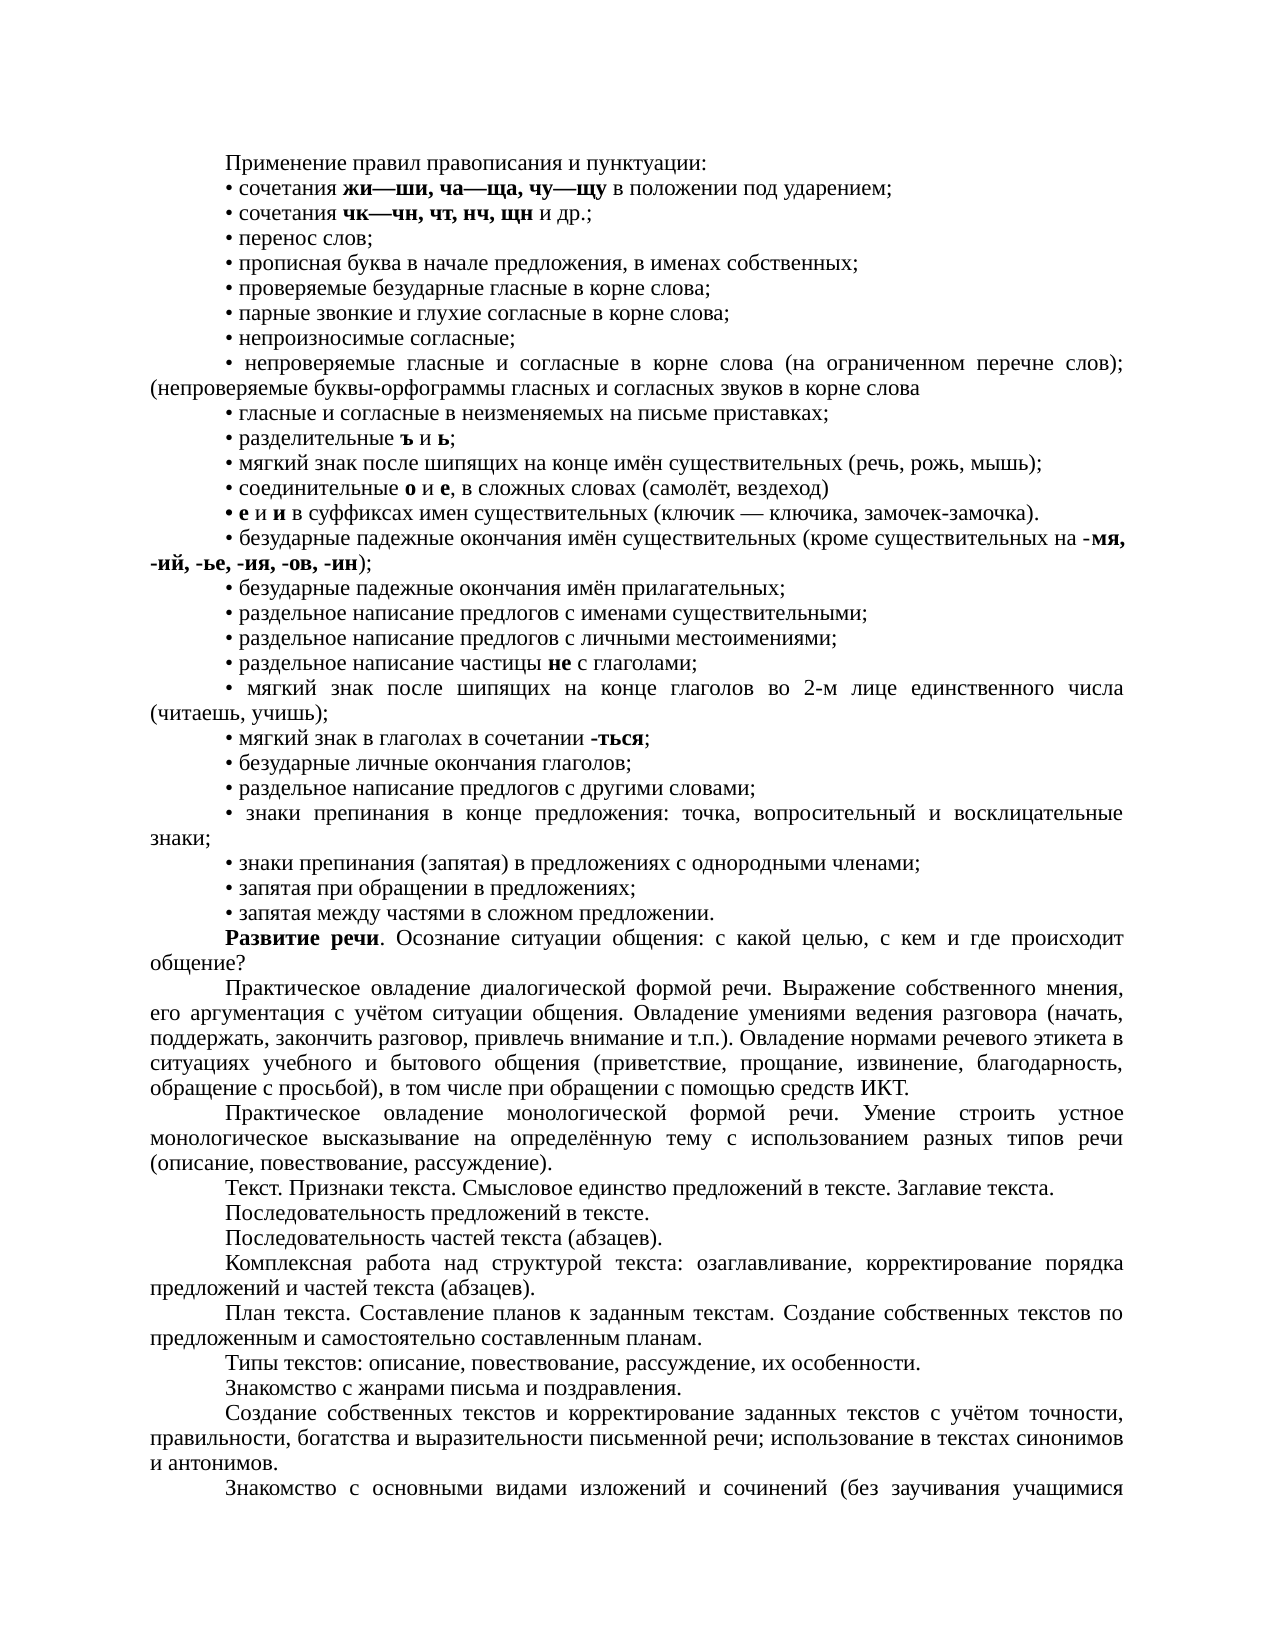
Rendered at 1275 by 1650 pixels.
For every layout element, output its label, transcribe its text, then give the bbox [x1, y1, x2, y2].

text • прописная буква в начале предложения, в именах собственных; [150, 250, 1125, 275]
text • непроизносимые согласные; [150, 325, 1125, 350]
text Создание собственных текстов и корректирование заданных текстов с учётом точности, правильности, богатства и выразительности письменной речи; использование в текстах синонимов и антонимов. [150, 1400, 1125, 1475]
text Практическое овладение диалогической формой речи. Выражение собственного мнения, его аргументация с учётом ситуации общения. Овладение умениями ведения разговора (начать, поддержать, закончить разговор, привлечь внимание и т.п.). Овладение нормами речевого этикета в ситуациях учебного и бытового общения (приветствие, прощание, извинение, благодарность, обращение с просьбой), в том числе при обращении с помощью средств ИКТ. [150, 975, 1125, 1100]
text • раздельное написание частицы не с глаголами; [150, 650, 1125, 675]
text Типы текстов: описание, повествование, рассуждение, их особенности. [150, 1350, 1125, 1375]
text • разделительные ъ и ь; [150, 425, 1125, 450]
text Применение правил правописания и пунктуации: [150, 150, 1125, 175]
text • перенос слов; [150, 225, 1125, 250]
text • раздельное написание предлогов с другими словами; [150, 775, 1125, 800]
text Текст. Признаки текста. Смысловое единство предложений в тексте. Заглавие текста. [150, 1175, 1125, 1200]
text Знакомство с жанрами письма и поздравления. [150, 1375, 1125, 1400]
text • парные звонкие и глухие согласные в корне слова; [150, 300, 1125, 325]
text • соединительные о и е, в сложных словах (самолёт, вездеход) [150, 475, 1125, 500]
text Последовательность предложений в тексте. [150, 1200, 1125, 1225]
text • е и и в суффиксах имен существительных (ключик — ключика, замочек-замочка). [150, 500, 1125, 525]
text • мягкий знак после шипящих на конце имён существительных (речь, рожь, мышь); [150, 450, 1125, 475]
text • гласные и согласные в неизменяемых на письме приставках; [150, 400, 1125, 425]
text • знаки препинания (запятая) в предложениях с однородными членами; [150, 850, 1125, 875]
text • запятая между частями в сложном предложении. [150, 900, 1125, 925]
text • знаки препинания в конце предложения: точка, вопросительный и восклицательные знаки; [150, 800, 1125, 850]
text • сочетания чк—чн, чт, нч, щн и др.; [150, 200, 1125, 225]
text • мягкий знак в глаголах в сочетании -ться; [150, 725, 1125, 750]
text • непроверяемые гласные и согласные в корне слова (на ограниченном перечне слов); (непроверяемые буквы-орфограммы гласных и согласных звуков в корне слова [150, 350, 1125, 400]
text • раздельное написание предлогов с личными местоимениями; [150, 625, 1125, 650]
text • раздельное написание предлогов с именами существительными; [150, 600, 1125, 625]
text Комплексная работа над структурой текста: озаглавливание, корректирование порядка предложений и частей текста (абзацев). [150, 1250, 1125, 1300]
text Развитие речи. Осознание ситуации общения: с какой целью, с кем и где происходит общение? [150, 925, 1125, 975]
text • мягкий знак после шипящих на конце глаголов во 2-м лице единственного числа (читаешь, учишь); [150, 675, 1125, 725]
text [150, 1475, 1125, 1500]
text План текста. Составление планов к заданным текстам. Создание собственных текстов по предложенным и самостоятельно составленным планам. [150, 1300, 1125, 1350]
text • сочетания жи—ши, ча—ща, чу—щу в положении под ударением; [150, 175, 1125, 200]
text • безударные падежные окончания имён существительных (кроме существительных на -мя, -ий, -ье, -ия, -ов, -ин); [150, 525, 1125, 575]
text • запятая при обращении в предложениях; [150, 875, 1125, 900]
text Практическое овладение монологической формой речи. Умение строить устное монологическое высказывание на определённую тему с использованием разных типов речи (описание, повествование, рассуждение). [150, 1100, 1125, 1175]
text • безударные личные окончания глаголов; [150, 750, 1125, 775]
text Последовательность частей текста (абзацев). [150, 1225, 1125, 1250]
text • проверяемые безударные гласные в корне слова; [150, 275, 1125, 300]
text • безударные падежные окончания имён прилагательных; [150, 575, 1125, 600]
